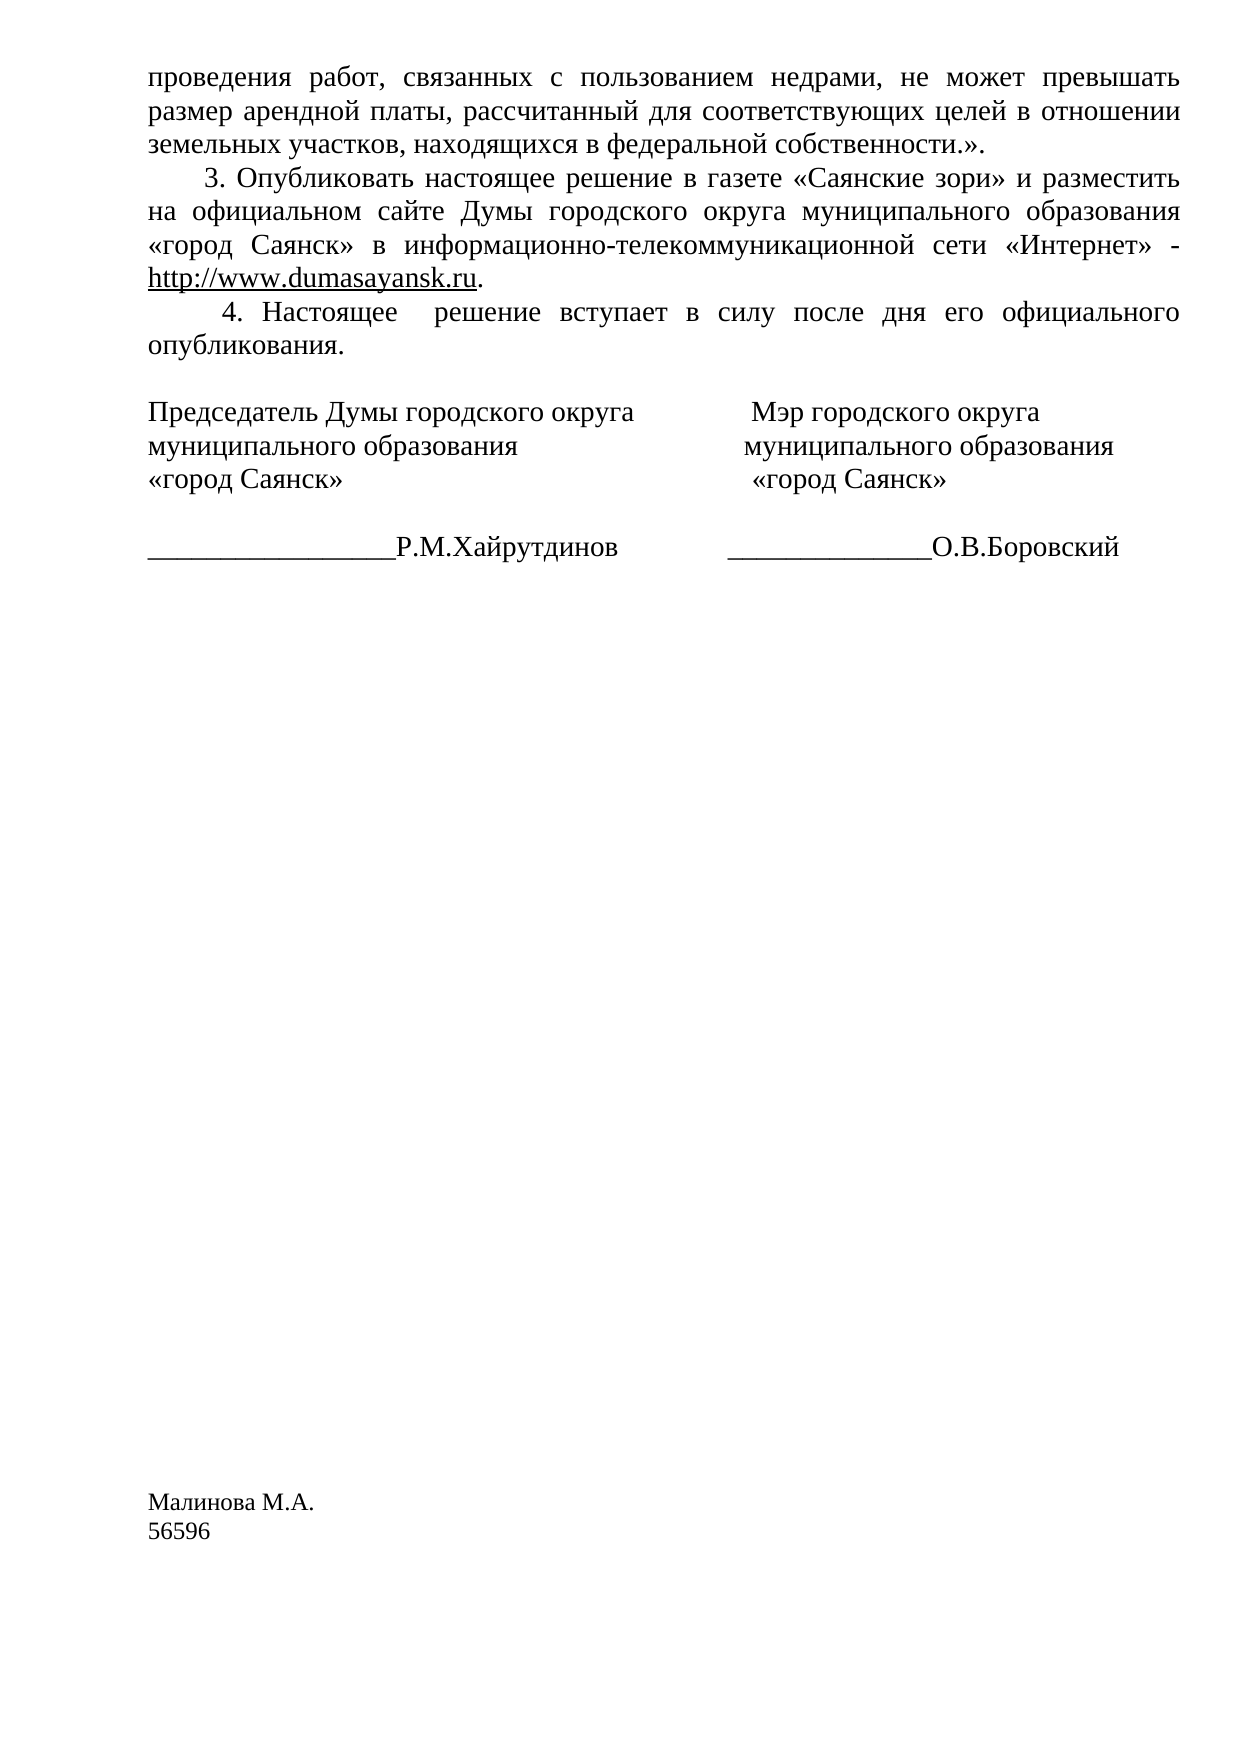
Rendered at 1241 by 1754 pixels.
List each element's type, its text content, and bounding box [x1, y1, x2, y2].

text Председатель Думы городского округа Мэр городского округа [148, 394, 1181, 428]
text Малинова М.А. [148, 1487, 1184, 1516]
text 56596 [148, 1516, 1184, 1544]
text муниципального образования муниципального образования [148, 428, 1181, 462]
text «город Саянск» «город Саянск» [148, 462, 1181, 495]
text _________________Р.М.Хайрутдинов ______________О.В.Боровский [148, 529, 1181, 562]
text 3. Опубликовать настоящее решение в газете «Саянские зори» и разместить на официальном сайте Думы городского округа муниципального образования «город Саянск» в информационно-телекоммуникационной сети «Интернет» - http://www.dumasayansk.ru. [148, 160, 1181, 294]
text проведения работ, связанных с пользованием недрами, не может превышать размер арендной платы, рассчитанный для соответствующих целей в отношении земельных участков, находящихся в федеральной собственности.». [148, 59, 1181, 160]
text 4. Настоящее решение вступает в силу после дня его официального опубликования. [148, 294, 1181, 361]
